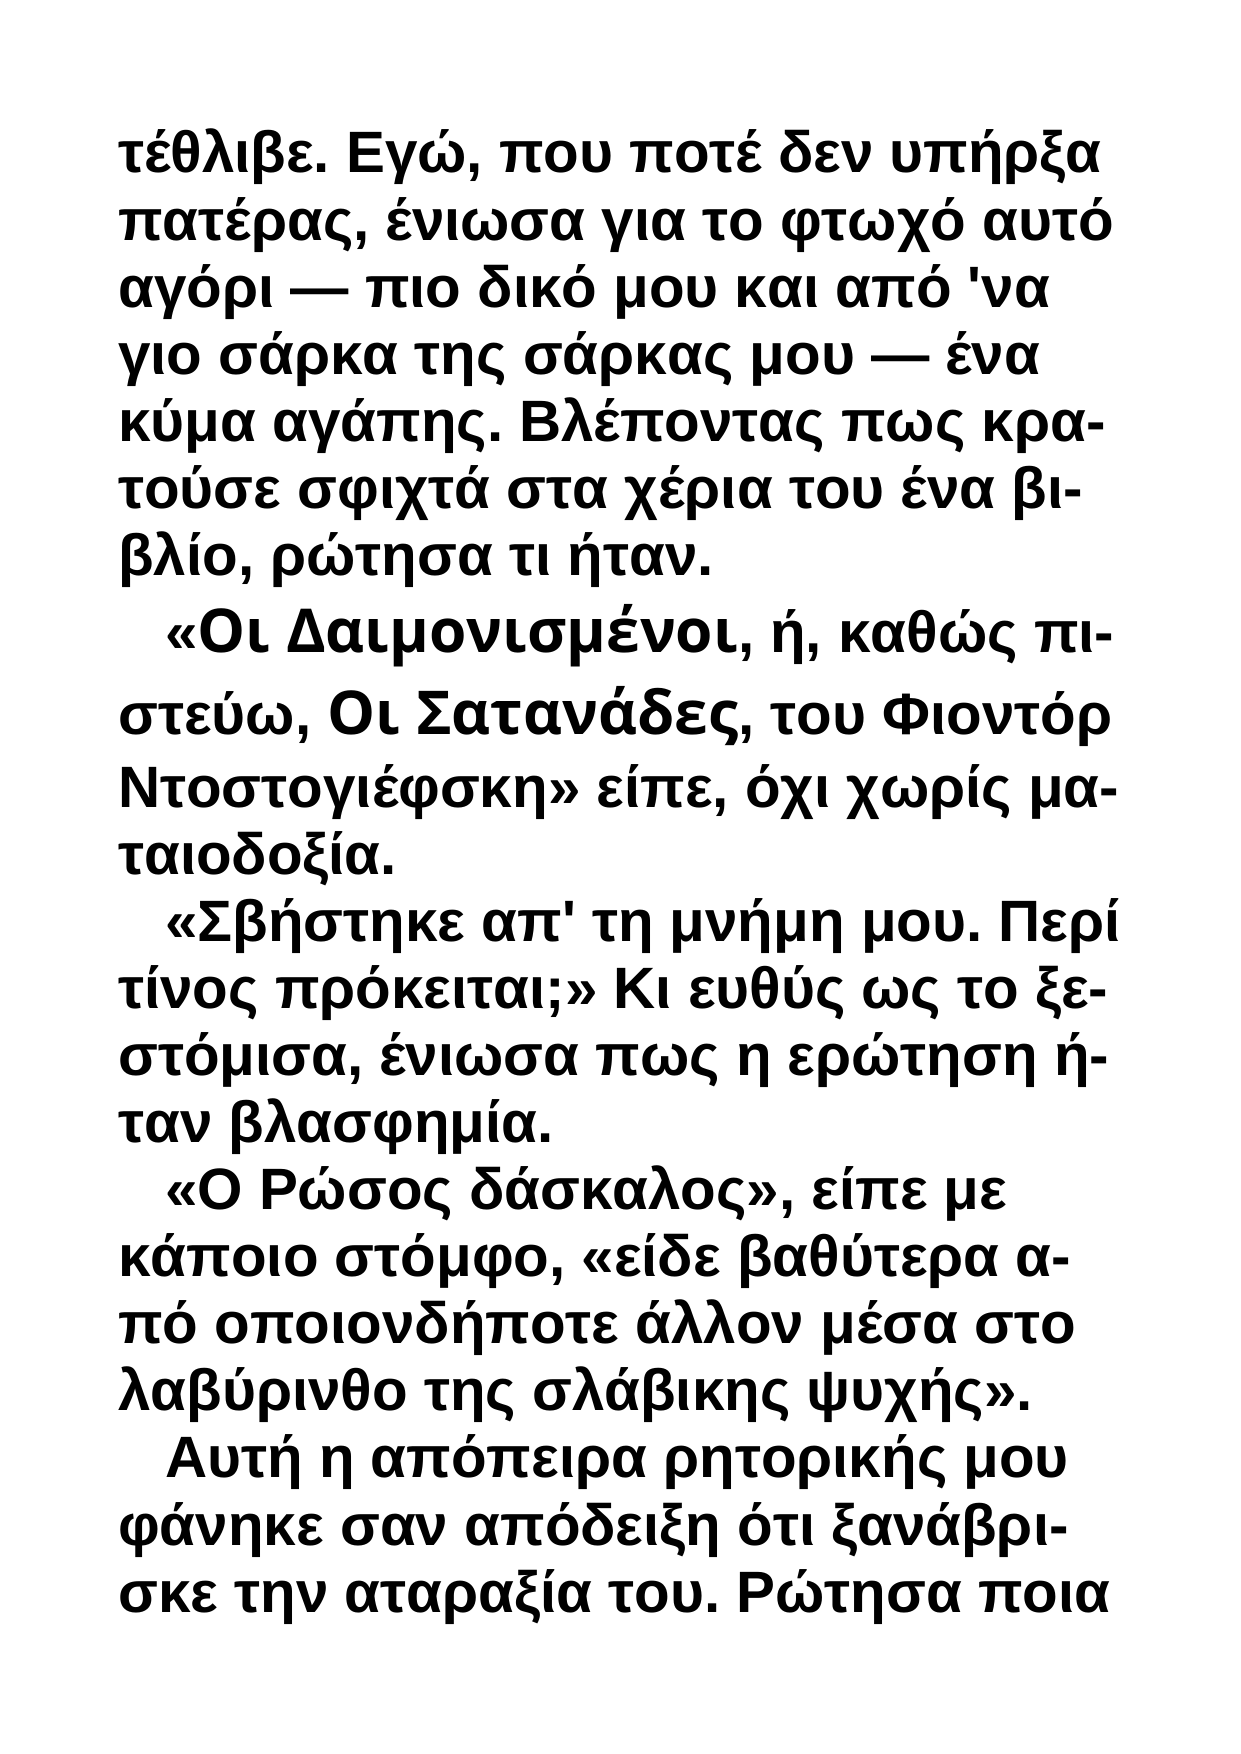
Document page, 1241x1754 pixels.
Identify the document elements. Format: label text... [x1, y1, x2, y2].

text «Οι Δαιμονισμένοι, ή, καθώς πι-στεύω, Οι Σατανάδες, του Φιοντόρ Ντοστογιέφσκη» είπε, όχι χωρίς μα-ταιοδοξία. [118, 588, 1122, 886]
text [118, 1423, 1122, 1624]
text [118, 118, 1122, 588]
text «Σβήστηκε απ' τη μνήμη μου. Περί τίνος πρόκειται;» Κι ευθύς ως το ξε-στόμισα, ένιωσα πως η ερώτηση ή-ταν βλασφημία. [118, 886, 1122, 1155]
text «Ο Ρώσος δάσκαλος», είπε με κάποιο στόμφο, «είδε βαθύτερα α-πό οποιονδήποτε άλλον μέσα στο λαβύρινθο της σλάβικης ψυχής». [118, 1155, 1122, 1423]
